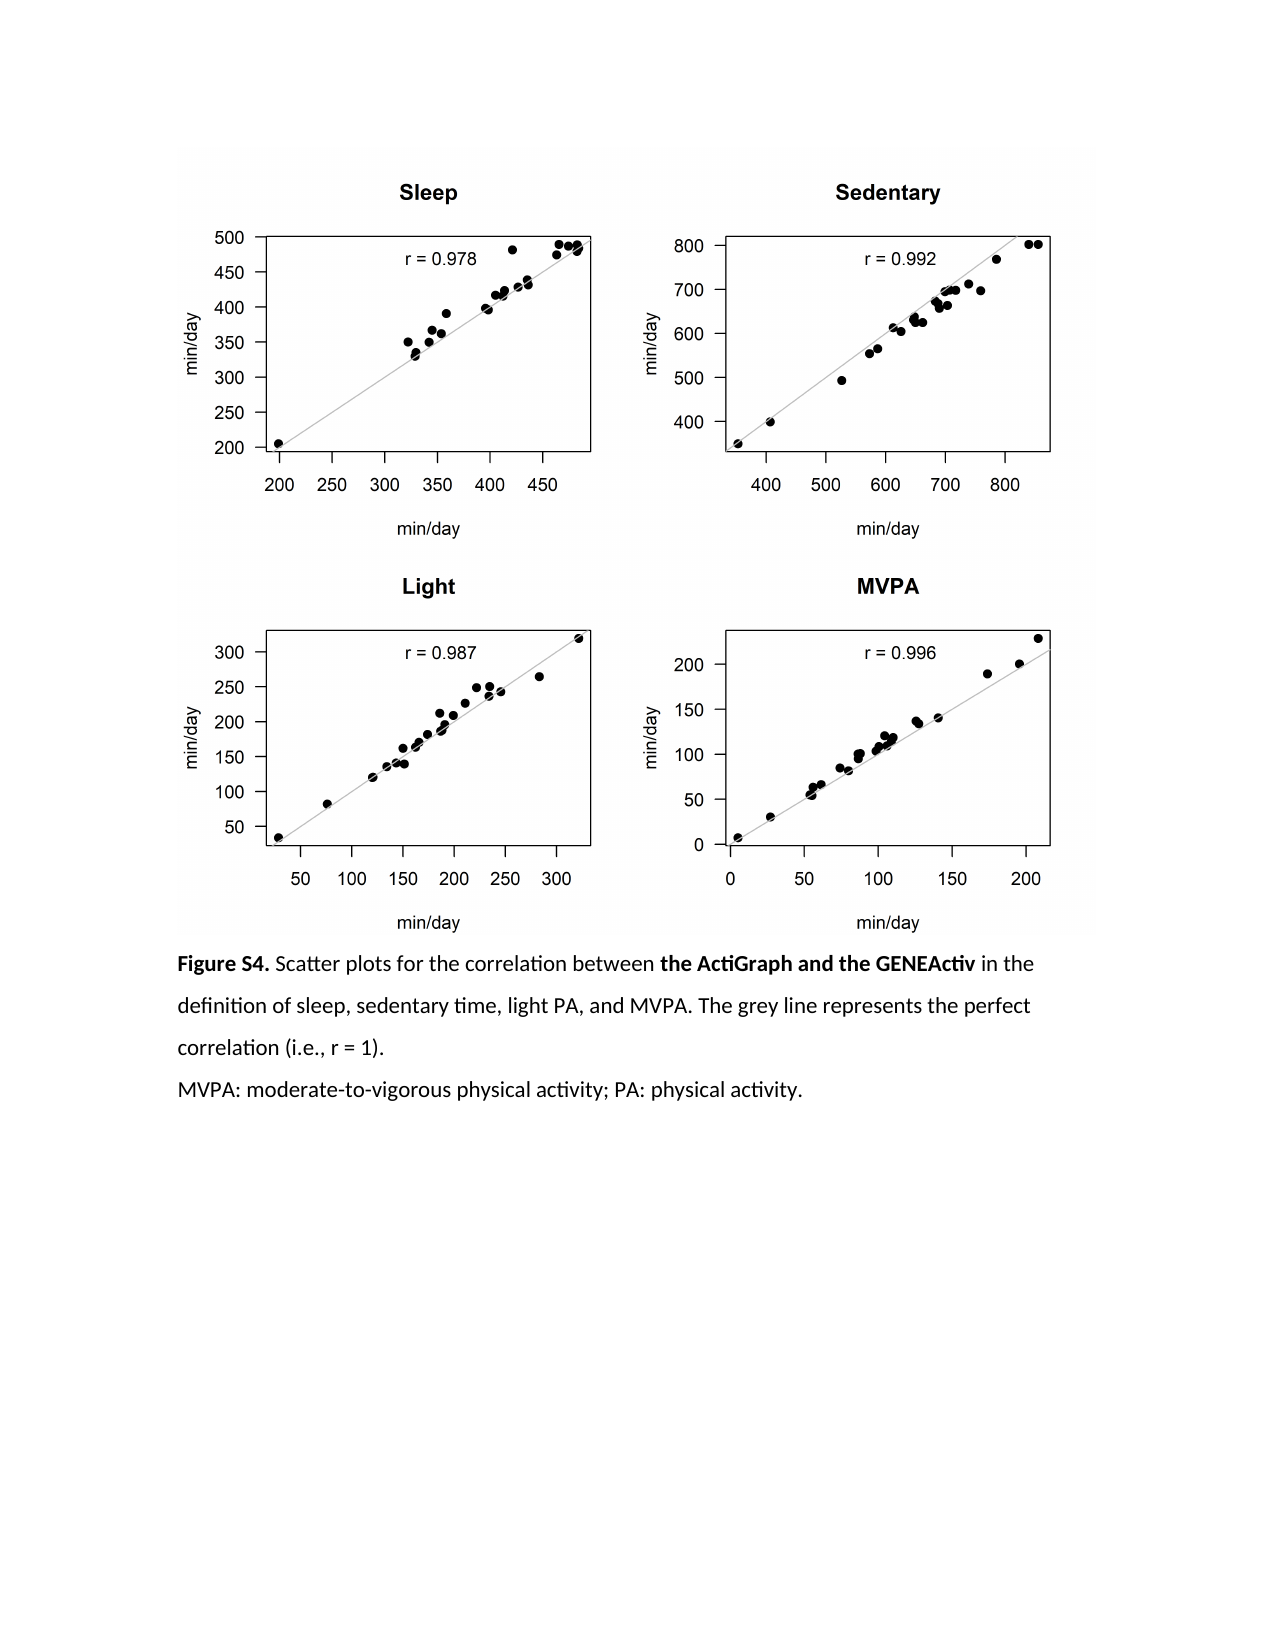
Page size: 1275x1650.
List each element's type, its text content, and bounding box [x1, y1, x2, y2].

picture [177, 147, 1096, 935]
text Figure S4. Scatter plots for the correlation between the ActiGraph and the GENEActiv in the definition of sleep, sedentary time, light PA, and MVPA. The grey line represents the perfect correlation (i.e., r = 1). [177, 949, 1098, 1061]
text MVPA: moderate-to-vigorous physical activity; PA: physical activity. [177, 1075, 1098, 1103]
